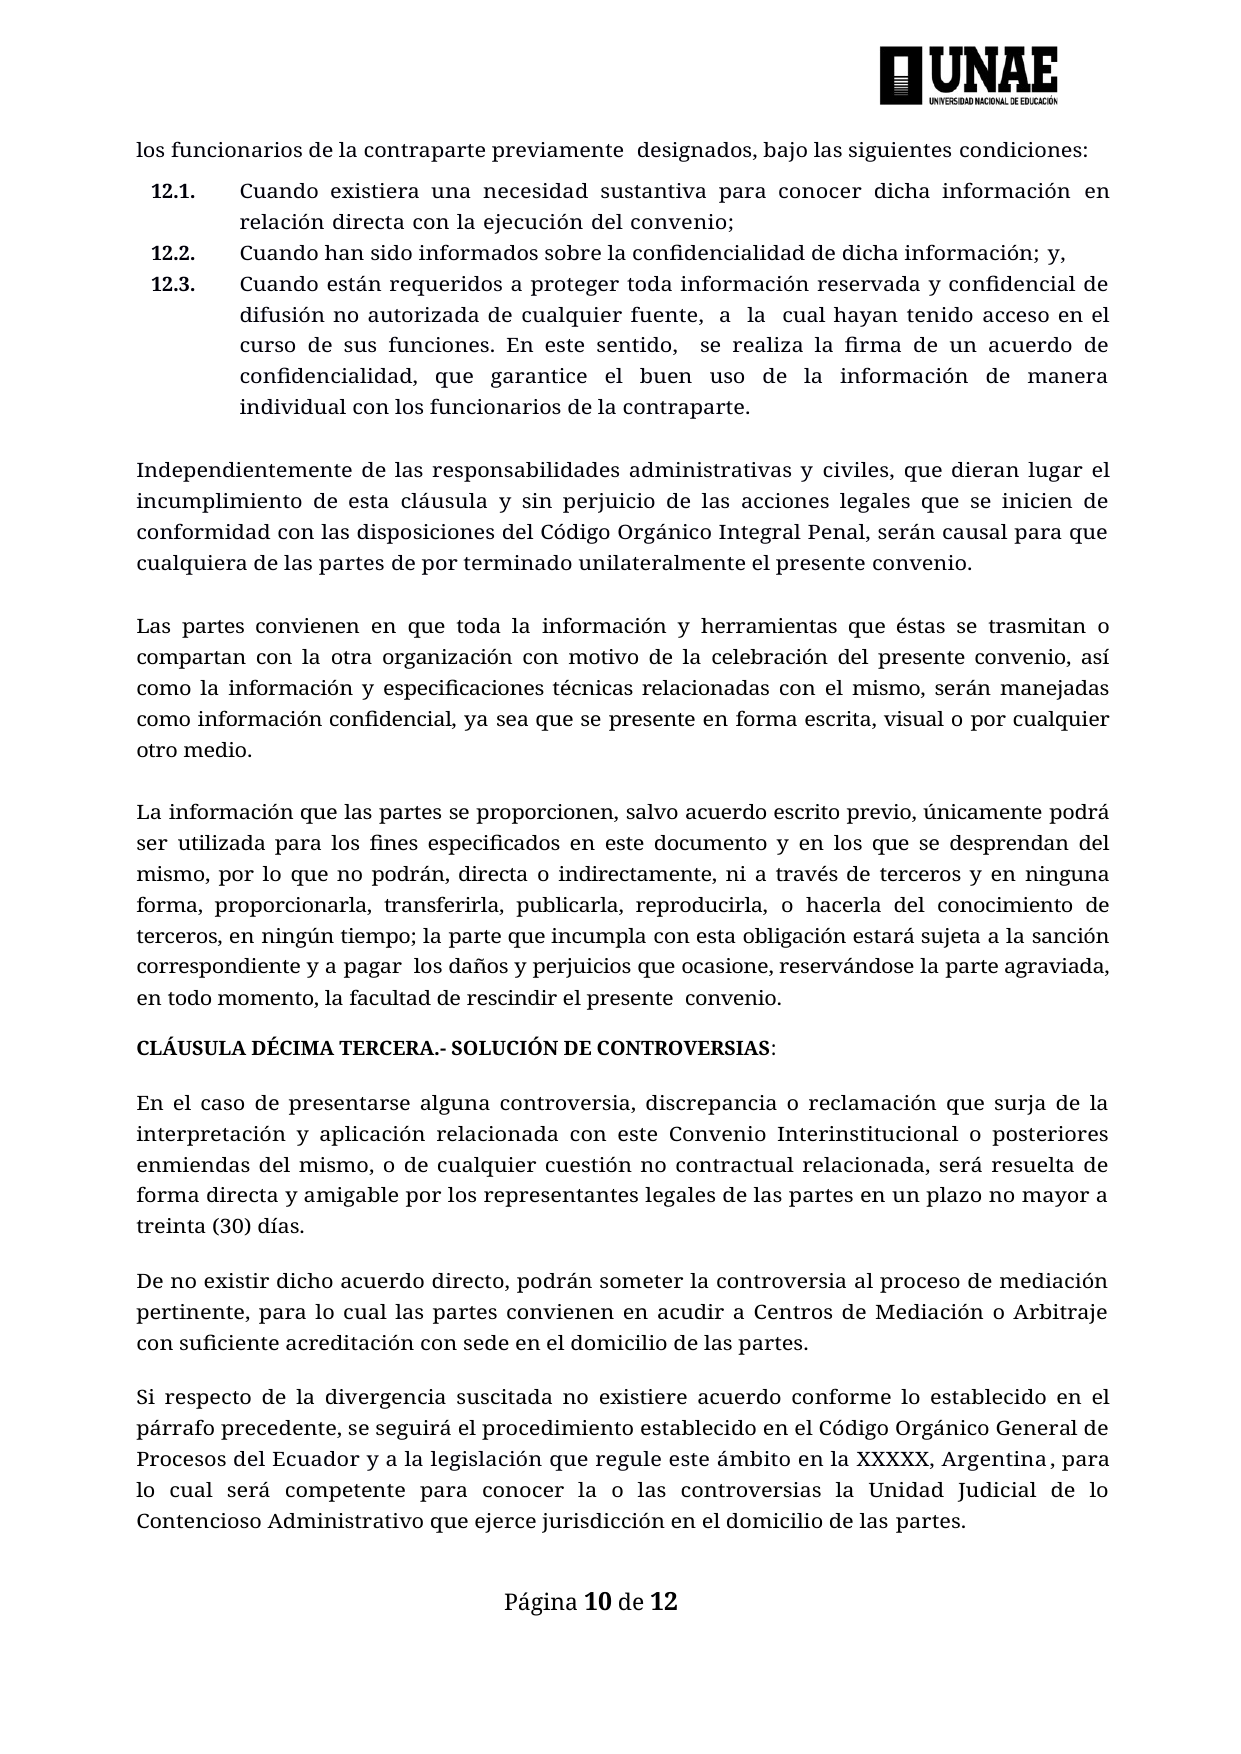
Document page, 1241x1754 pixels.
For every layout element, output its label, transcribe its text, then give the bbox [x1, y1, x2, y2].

text En el caso de presentarse alguna controversia, discrepancia o reclamación que surja de la interpretación y aplicación relacionada con este Convenio Interinstitucional o posteriores enmiendas del mismo, o de cualquier cuestión no contractual relacionada, será resuelta de forma directa y amigable por los representantes legales de las partes en un plazo no mayor a treinta (30) días. [136, 1089, 1110, 1240]
subtitle CLÁUSULA DÉCIMA TERCERA.- SOLUCIÓN DE CONTROVERSIAS: [136, 1034, 1110, 1061]
text Independientemente de las responsabilidades administrativas y civiles, que dieran lugar el incumplimiento de esta cláusula y sin perjuicio de las acciones legales que se inicien de conformidad con las disposiciones del Código Orgánico Integral Penal, serán causal para que cualquiera de las partes de por terminado unilateralmente el presente convenio. [136, 457, 1110, 576]
text Si respecto de la divergencia suscitada no existiere acuerdo conforme lo establecido en el párrafo precedente, se seguirá el procedimiento establecido en el Código Orgánico General de Procesos del Ecuador y a la legislación que regule este ámbito en la XXXXX, Argentina, para lo cual será competente para conocer la o las controversias la Unidad Judicial de lo Contencioso Administrativo que ejerce jurisdicción en el domicilio de las partes. [136, 1383, 1110, 1534]
text La información que las partes se proporcionen, salvo acuerdo escrito previo, únicamente podrá ser utilizada para los fines especificados en este documento y en los que se desprendan del mismo, por lo que no podrán, directa o indirectamente, ni a través de terceros y en ninguna forma, proporcionarla, transferirla, publicarla, reproducirla, o hacerla del conocimiento de terceros, en ningún tiempo; la parte que incumpla con esta obligación estará sujeta a la sanción correspondiente y a pagar los daños y perjuicios que ocasione, reservándose la parte agraviada, en todo momento, la facultad de rescindir el presente convenio. [136, 798, 1110, 1011]
list Cuando están requeridos a proteger toda información reservada y confidencial de difusión no autorizada de cualquier fuente, a la cual hayan tenido acceso en el curso de sus funciones. En este sentido, se realiza la firma de un acuerdo de confidencialidad, que garantice el buen uso de la información de manera individual con los funcionarios de la contraparte. [151, 270, 1110, 421]
text Las partes convienen en que toda la información y herramientas que éstas se trasmitan o compartan con la otra organización con motivo de la celebración del presente convenio, así como la información y especificaciones técnicas relacionadas con el mismo, serán manejadas como información confidencial, ya sea que se presente en forma escrita, visual o por cualquier otro medio. [136, 612, 1110, 763]
picture [879, 46, 1058, 105]
list Cuando existiera una necesidad sustantiva para conocer dicha información en relación directa con la ejecución del convenio; [151, 177, 1110, 235]
list Cuando han sido informados sobre la confidencialidad de dicha información; y, [151, 239, 1110, 266]
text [136, 136, 1110, 163]
text De no existir dicho acuerdo directo, podrán someter la controversia al proceso de mediación pertinente, para lo cual las partes convienen en acudir a Centros de Mediación o Arbitraje con suficiente acreditación con sede en el domicilio de las partes. [136, 1267, 1110, 1356]
